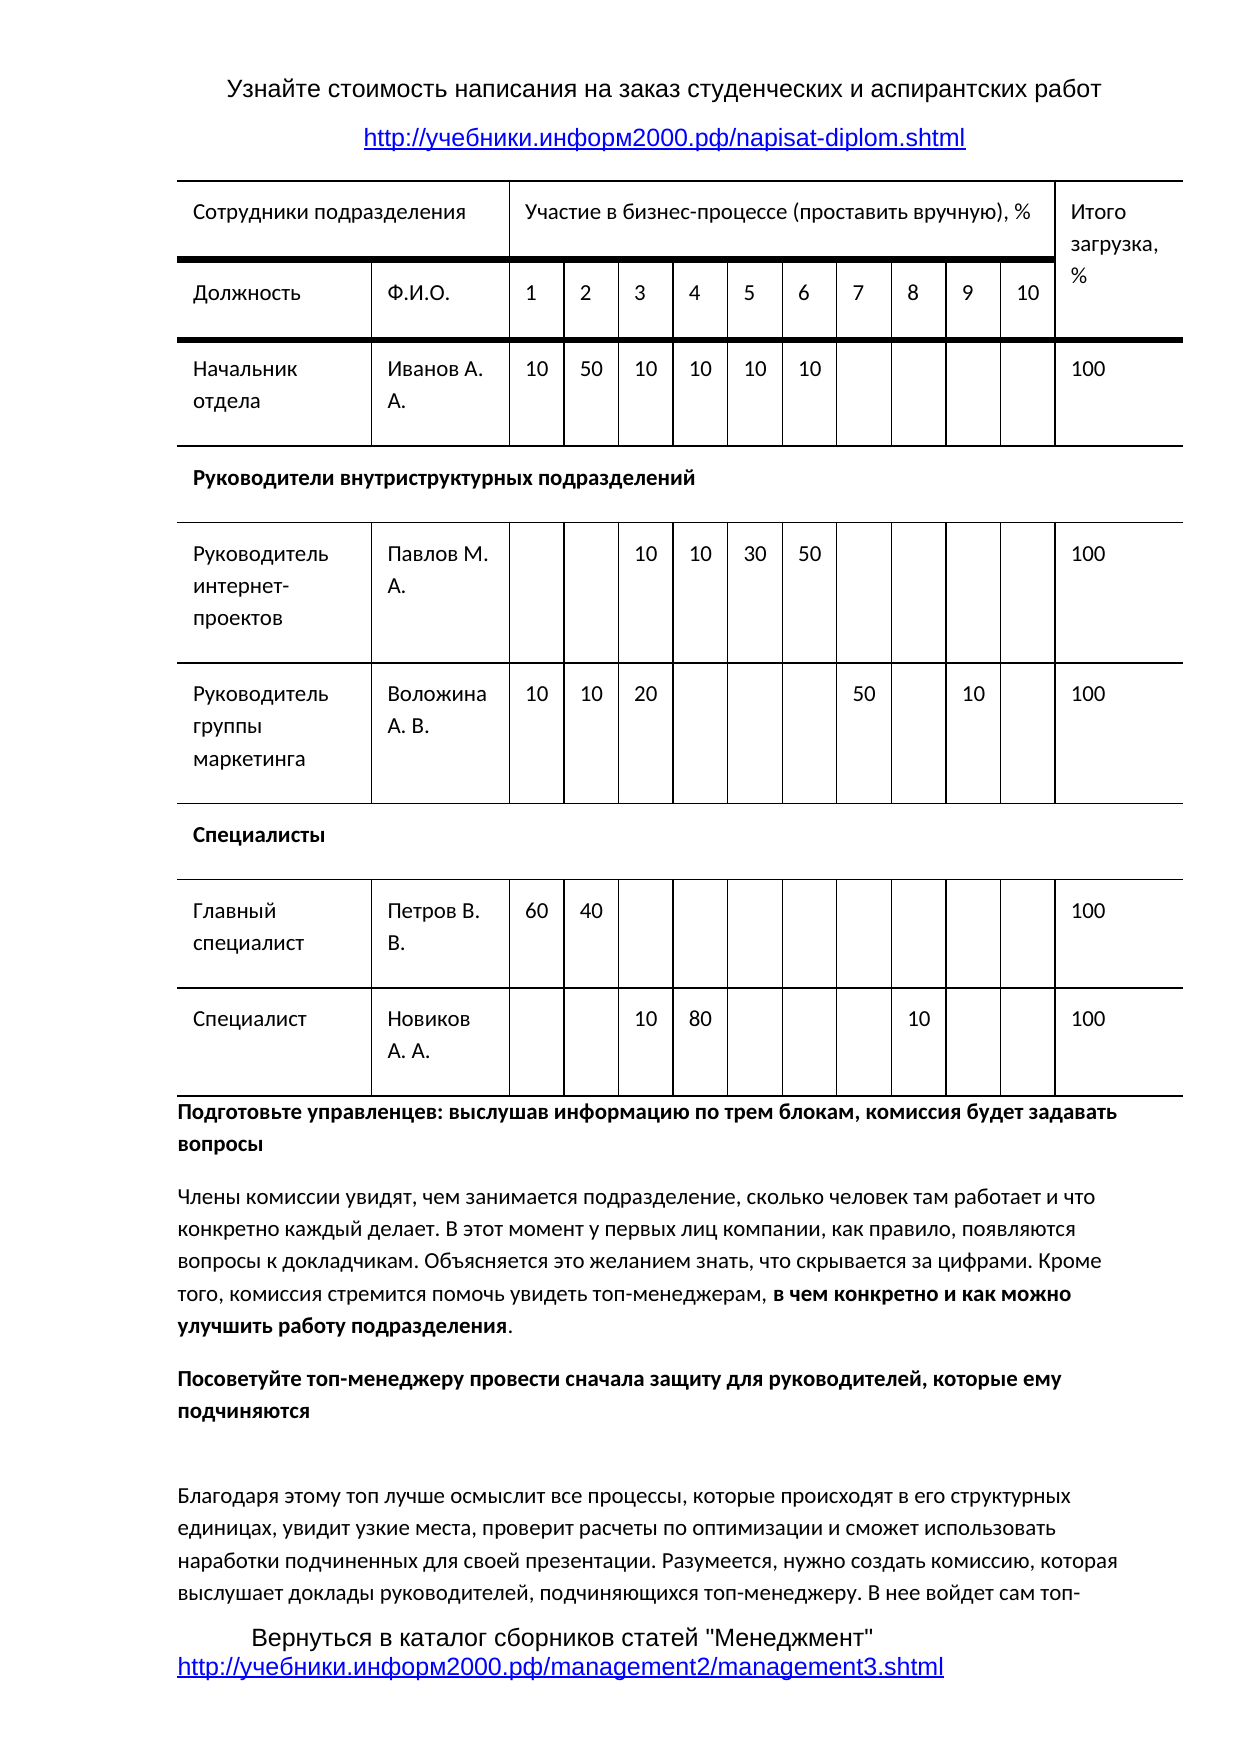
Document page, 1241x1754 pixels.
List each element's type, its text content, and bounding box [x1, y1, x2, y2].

table_cell Воложина А. В. [372, 664, 509, 803]
table_cell [783, 664, 836, 803]
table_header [510, 182, 1054, 256]
table_cell 50 [837, 664, 891, 803]
table_cell 6 [783, 263, 836, 337]
table_cell 10 [728, 343, 782, 445]
table_cell 10 [510, 664, 563, 803]
table_cell Руководители внутриструктурных подразделений [177, 447, 1183, 522]
table_cell [565, 989, 618, 1095]
table_cell 4 [674, 263, 727, 337]
table_cell [892, 664, 945, 803]
table_header Сотрудники подразделения [177, 182, 509, 256]
table_cell [674, 880, 727, 987]
table_cell [619, 880, 672, 987]
table_cell Павлов М. А. [372, 523, 509, 662]
table_cell Руководитель интернет-проектов [177, 523, 371, 662]
table_cell Должность [177, 263, 371, 337]
table_cell [783, 989, 836, 1095]
table_cell 80 [674, 989, 727, 1095]
table_cell 10 [783, 343, 836, 445]
table_cell Ф.И.О. [372, 263, 509, 337]
table_cell [892, 880, 945, 987]
table_cell 10 [619, 523, 672, 662]
table_cell 10 [619, 989, 672, 1095]
table_cell 10 [947, 664, 1000, 803]
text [177, 1481, 1152, 1606]
table_header Итого загрузка, % [1056, 182, 1183, 337]
table_cell Главный специалист [177, 880, 371, 987]
table_cell [892, 343, 945, 445]
table_cell 10 [1001, 263, 1054, 337]
table_cell 9 [947, 263, 1000, 337]
table_cell [510, 523, 563, 662]
table_cell [837, 343, 891, 445]
table_cell [1001, 880, 1054, 987]
table_cell 40 [565, 880, 618, 987]
table_cell 10 [565, 664, 618, 803]
table_cell 30 [728, 523, 782, 662]
table_cell 100 [1056, 664, 1183, 803]
table_cell [947, 989, 1000, 1095]
text Посоветуйте топ-менеджеру провести сначала защиту для руководителей, которые ему подчиняются [177, 1364, 1152, 1456]
table_cell 50 [783, 523, 836, 662]
table_cell [947, 343, 1000, 445]
text Члены комиссии увидят, чем занимается подразделение, сколько человек там работает и что конкретно каждый делает. В этот момент у первых лиц компании, как правило, появляются вопросы к докладчикам. Объясняется это желанием знать, что скрывается за цифрами. Кроме того, комиссия стремится помочь увидеть топ-менеджерам, в чем конкретно и как можно улучшить работу подразделения. [177, 1182, 1152, 1339]
table_cell [510, 989, 563, 1095]
table_cell [1001, 343, 1054, 445]
table_cell 3 [619, 263, 672, 337]
table_cell [783, 880, 836, 987]
table_cell [728, 989, 782, 1095]
table_cell Руководитель группы маркетинга [177, 664, 371, 803]
table_cell [837, 880, 891, 987]
table_cell [947, 523, 1000, 662]
table_cell 10 [674, 523, 727, 662]
table_cell [565, 523, 618, 662]
table_cell Иванов А. А. [372, 343, 509, 445]
table_cell Петров В. В. [372, 880, 509, 987]
table_cell [892, 523, 945, 662]
table_cell [837, 989, 891, 1095]
table_cell [1001, 989, 1054, 1095]
table_cell 60 [510, 880, 563, 987]
table_cell 10 [510, 343, 563, 445]
table_cell [947, 880, 1000, 987]
table_cell 100 [1056, 523, 1183, 662]
table_cell 10 [619, 343, 672, 445]
table_cell 10 [674, 343, 727, 445]
table_cell 5 [728, 263, 782, 337]
table_cell [728, 664, 782, 803]
table_cell [728, 880, 782, 987]
table_cell 1 [510, 263, 563, 337]
table_cell 20 [619, 664, 672, 803]
table_cell 100 [1056, 880, 1183, 987]
table_cell 10 [892, 989, 945, 1095]
table_cell Специалист [177, 989, 371, 1095]
table_cell [674, 664, 727, 803]
table_cell 50 [565, 343, 618, 445]
table_cell Начальник отдела [177, 343, 371, 445]
table_cell [837, 523, 891, 662]
table_cell 8 [892, 263, 945, 337]
table_cell 100 [1056, 989, 1183, 1095]
table_cell 2 [565, 263, 618, 337]
table_cell Новиков А. А. [372, 989, 509, 1095]
table_cell [1001, 523, 1054, 662]
table_cell [1001, 664, 1054, 803]
table_cell Специалисты [177, 804, 1183, 879]
text Подготовьте управленцев: выслушав информацию по трем блокам, комиссия будет задавать вопросы [177, 1097, 1152, 1157]
table_cell 7 [837, 263, 891, 337]
table_cell 100 [1056, 343, 1183, 445]
